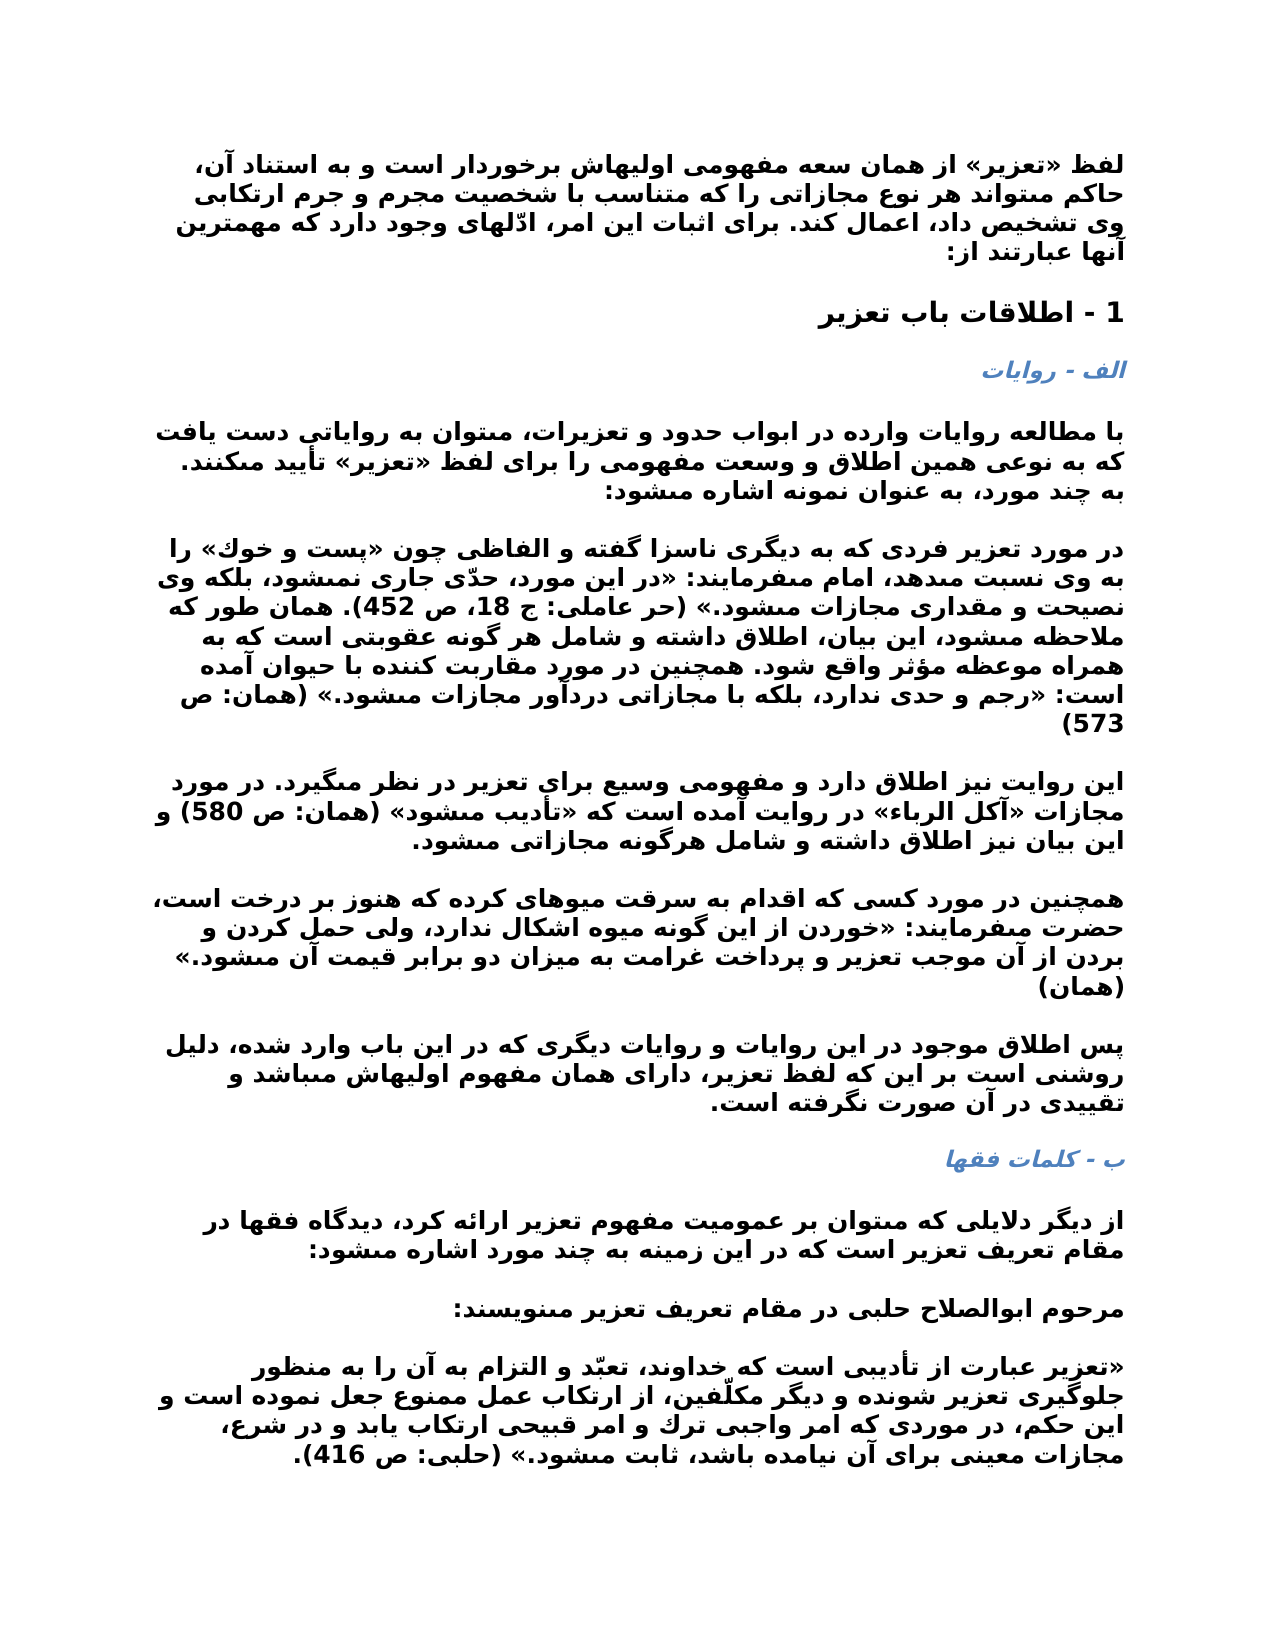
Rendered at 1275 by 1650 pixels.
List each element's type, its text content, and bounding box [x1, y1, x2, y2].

text پس اطلاق موجود در اين روايات و روايات ديگرى كه در اين باب وارد شده، دليل روشنى است بر اين كه لفظ تعزير، داراى همان مفهوم اوليه‏اش مى‏باشد و تقييدى در آن صورت نگرفته است. [150, 1030, 1125, 1117]
subtitle 1 - اطلاقات باب تعزير [150, 296, 1125, 328]
text از ديگر دلايلى كه مى‏توان بر عموميت مفهوم تعزير ارائه كرد، ديدگاه فقها در مقام تعريف تعزير است كه در اين زمينه به چند مورد اشاره مى‏شود: [150, 1206, 1125, 1265]
text «تعزير عبارت از تأديبى است كه خداوند، تعبّد و التزام به آن را به منظور جلوگيرى تعزير شونده و ديگر مكلّفين، از ارتكاب عمل ممنوع جعل نموده است و اين حكم، در موردى كه امر واجبى ترك و امر قبيحى ارتكاب يابد و در شرع، مجازات معينى براى آن نيامده باشد، ثابت مى‏شود.» (حلبى: ص 416). [150, 1352, 1125, 1469]
text مرحوم ابوالصلاح حلبى در مقام تعريف تعزير مى‏نويسند: [150, 1294, 1125, 1323]
text در مورد تعزير فردى كه به ديگرى ناسزا گفته و الفاظى چون «پست و خوك» را به وى نسبت مى‏دهد، امام مى‏فرمايند: «در اين مورد، حدّى جارى نمى‏شود، بلكه وى نصيحت و مقدارى مجازات مى‏شود.» (حر عاملى: ج 18، ص 452). همان طور كه ملاحظه مى‏شود، اين بيان، اطلاق داشته و شامل هر گونه عقوبتى است كه به همراه موعظه مؤثر واقع شود. همچنين در مورد مقاربت كننده با حيوان آمده است: «رجم و حدى ندارد، بلكه با مجازاتى دردآور مجازات مى‏شود.» (همان: ص 573) [150, 534, 1125, 738]
text همچنين در مورد كسى كه اقدام به سرقت ميوه‏اى كرده كه هنوز بر درخت است، حضرت مى‏فرمايند: «خوردن از اين گونه ميوه اشكال ندارد، ولى حمل كردن و بردن از آن موجب تعزير و پرداخت غرامت به ميزان دو برابر قيمت آن مى‏شود.» (همان) [150, 884, 1125, 1001]
text اين روايت نيز اطلاق دارد و مفهومى وسيع براى تعزير در نظر مى‏گيرد. در مورد مجازات «آكل الرباء» در روايت آمده است كه «تأديب مى‏شود» (همان: ص 580) و اين بيان نيز اطلاق داشته و شامل هرگونه مجازاتى مى‏شود. [150, 767, 1125, 855]
text با مطالعه روايات وارده در ابواب حدود و تعزيرات، مى‏توان به رواياتى دست يافت كه به نوعى همين اطلاق و وسعت مفهومى را براى لفظ «تعزير» تأييد مى‏كنند. به چند مورد، به عنوان نمونه اشاره مى‏شود: [150, 417, 1125, 505]
subtitle ب - كلمات فقها [150, 1147, 1125, 1173]
subtitle الف - روايات [150, 358, 1125, 384]
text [150, 150, 1125, 267]
